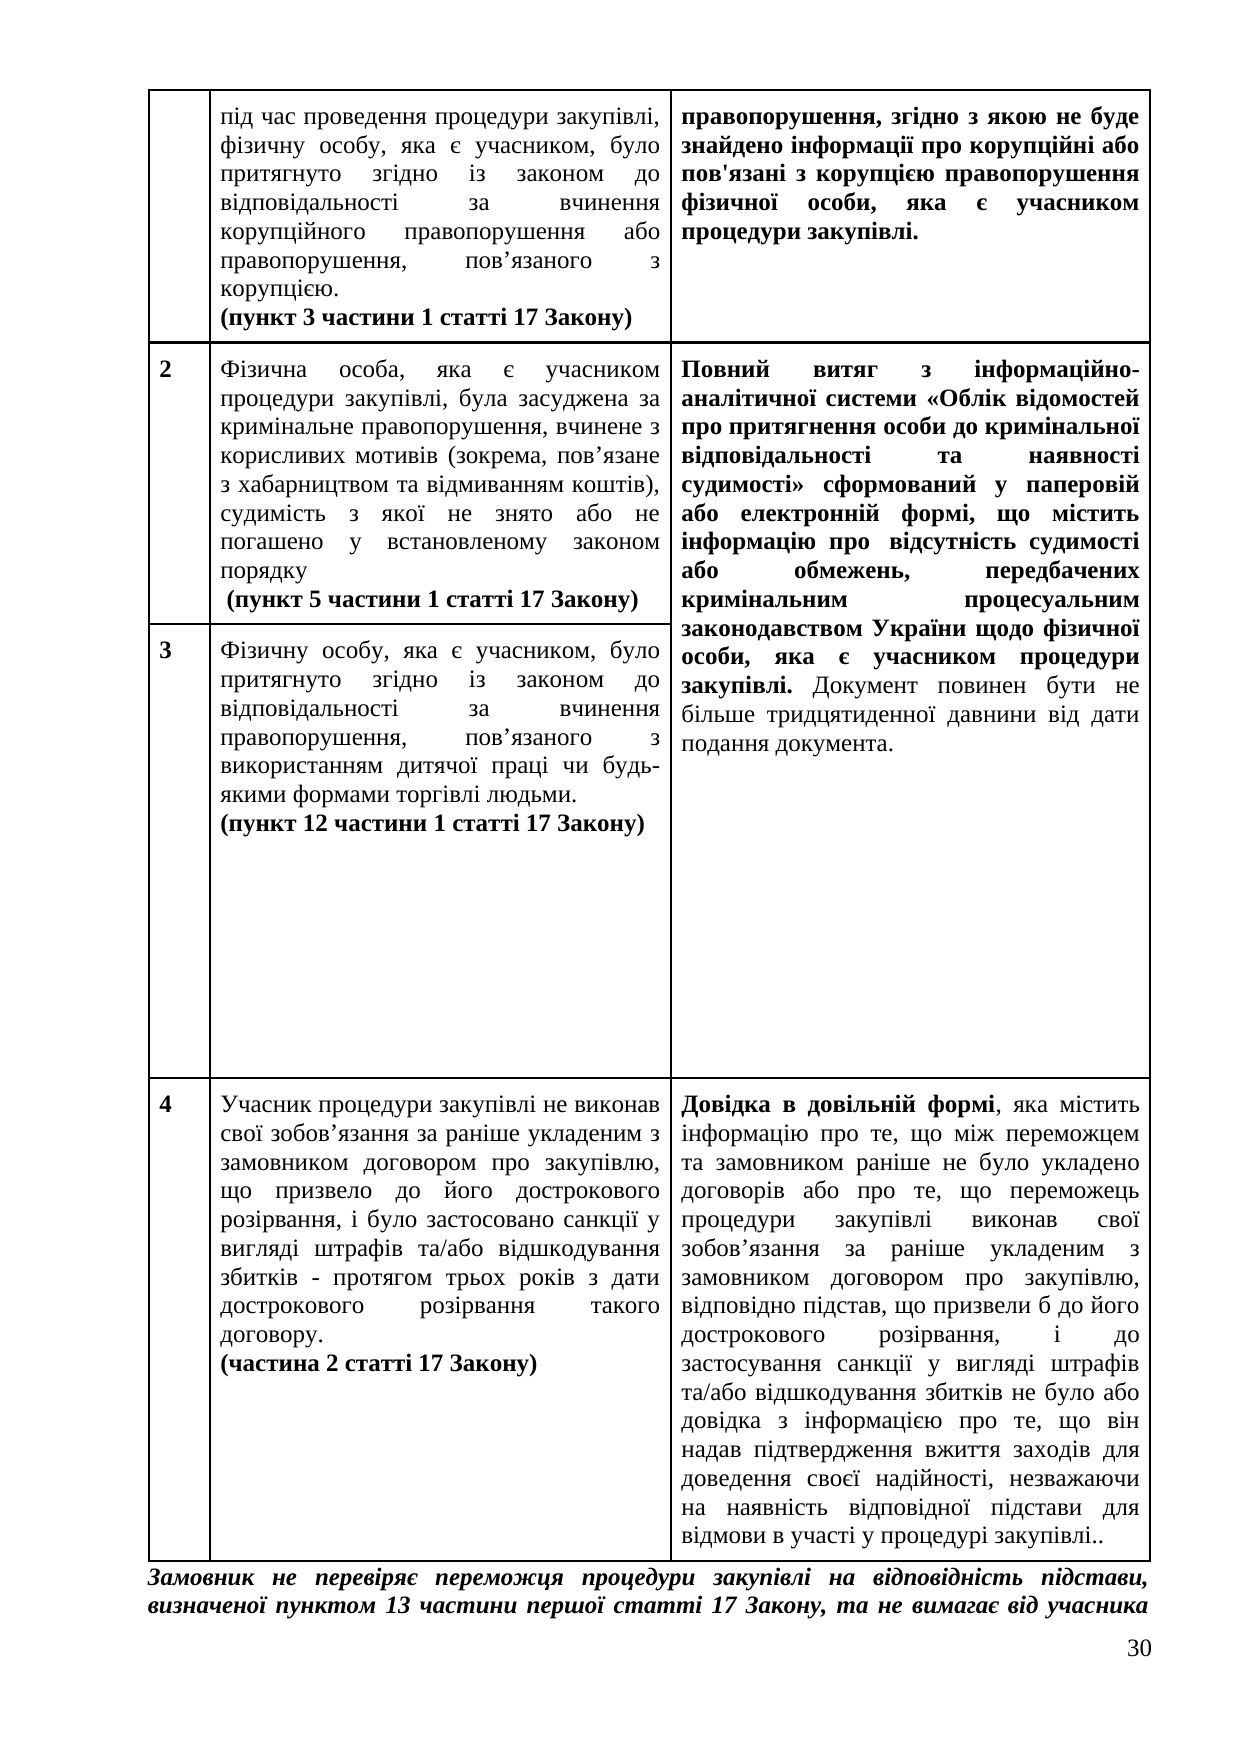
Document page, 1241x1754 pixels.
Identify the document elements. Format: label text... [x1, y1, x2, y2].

table_cell Учасник процедури закупівлі не виконав свої зобов’язання за раніше укладеним з замовником договором про закупівлю, що призвело до його дострокового розірвання, і було застосовано санкції у вигляді штрафів та/або відшкодування збитків - протягом трьох років з дати дострокового розірвання такого договору. (частина 2 статті 17 Закону) [211, 1079, 670, 1560]
table_cell Фізичну особу, яка є учасником, було притягнуто згідно із законом до відповідальності за вчинення правопорушення, пов’язаного з використанням дитячої праці чи будь-якими формами торгівлі людьми. (пункт 12 частини 1 статті 17 Закону) [211, 625, 670, 1077]
table_cell 2 [150, 344, 209, 623]
table_cell Повний витяг з інформаційно-аналітичної системи «Облік відомостей про притягнення особи до кримінальної відповідальності та наявності судимості» сформований у паперовій або електронній формі, що містить інформацію про відсутність судимості або обмежень, передбачених кримінальним процесуальним законодавством України щодо фізичної особи, яка є учасником процедури закупівлі. Документ повинен бути не більше тридцятиденної давнини від дати подання документа. [672, 344, 1149, 1077]
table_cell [672, 91, 1149, 341]
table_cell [211, 91, 670, 341]
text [148, 1562, 1152, 1619]
table_cell 1 [150, 91, 209, 341]
table_cell Довідка в довільній формі, яка містить інформацію про те, що між переможцем та замовником раніше не було укладено договорів або про те, що переможець процедури закупівлі виконав свої зобов’язання за раніше укладеним з замовником договором про закупівлю, відповідно підстав, що призвели б до його дострокового розірвання, і до застосування санкції у вигляді штрафів та/або відшкодування збитків не було або довідка з інформацією про те, що він надав підтвердження вжиття заходів для доведення своєї надійності, незважаючи на наявність відповідної підстави для відмови в участі у процедурі закупівлі.. [672, 1079, 1149, 1560]
table_cell 3 [150, 625, 209, 1077]
table_cell 4 [150, 1079, 209, 1560]
table_cell Фізична особа, яка є учасником процедури закупівлі, була засуджена за кримінальне правопорушення, вчинене з корисливих мотивів (зокрема, пов’язане з хабарництвом та відмиванням коштів), судимість з якої не знято або не погашено у встановленому законом порядку (пункт 5 частини 1 статті 17 Закону) [211, 344, 670, 623]
